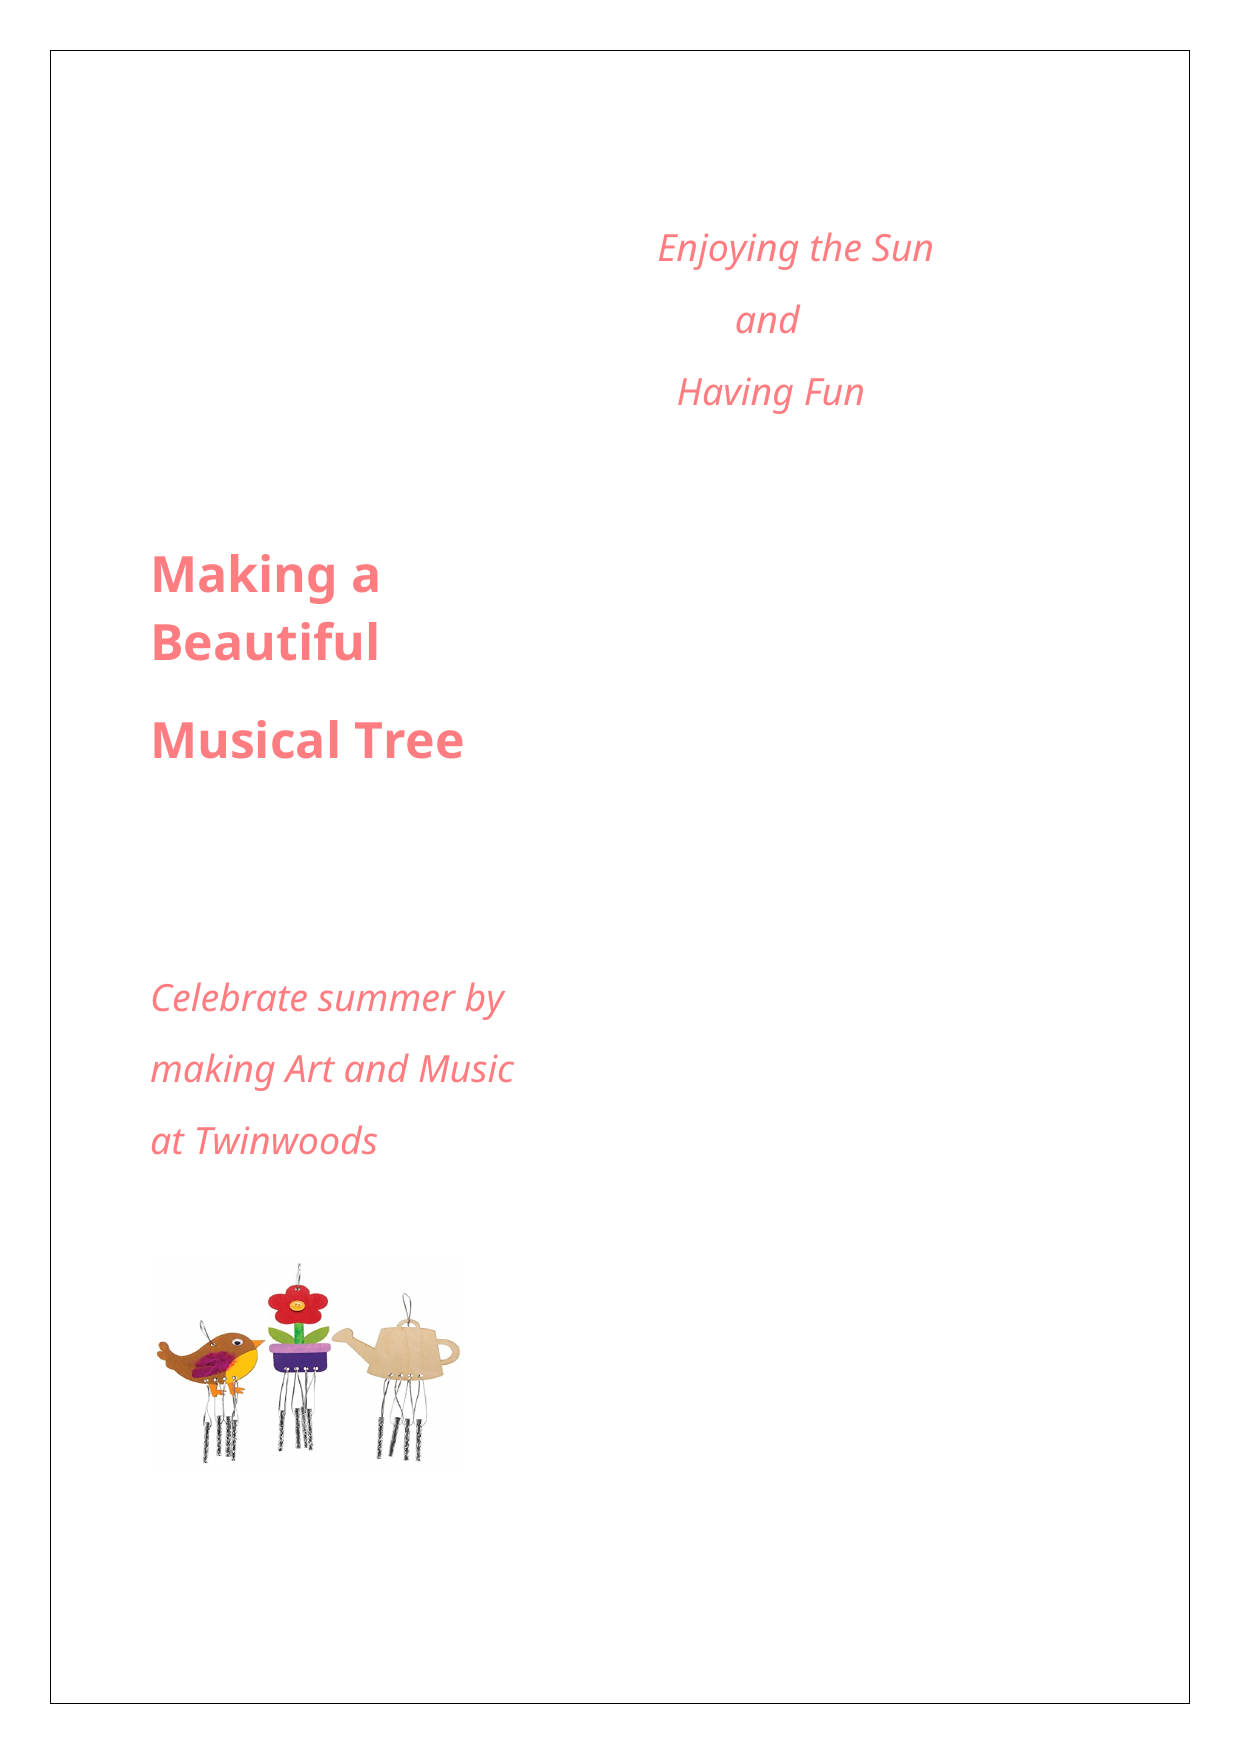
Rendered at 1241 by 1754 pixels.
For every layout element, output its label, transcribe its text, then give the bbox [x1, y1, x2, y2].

text at Twinwoods [150, 1114, 583, 1166]
text and [657, 293, 1090, 344]
text Celebrate summer by [150, 971, 583, 1022]
text Enjoying the Sun [657, 222, 1090, 273]
picture [150, 1258, 466, 1470]
text making Art and Music [150, 1043, 583, 1094]
subtitle Making a Beautiful [150, 539, 583, 675]
text Having Fun [657, 365, 1090, 416]
subtitle Musical Tree [150, 704, 583, 773]
